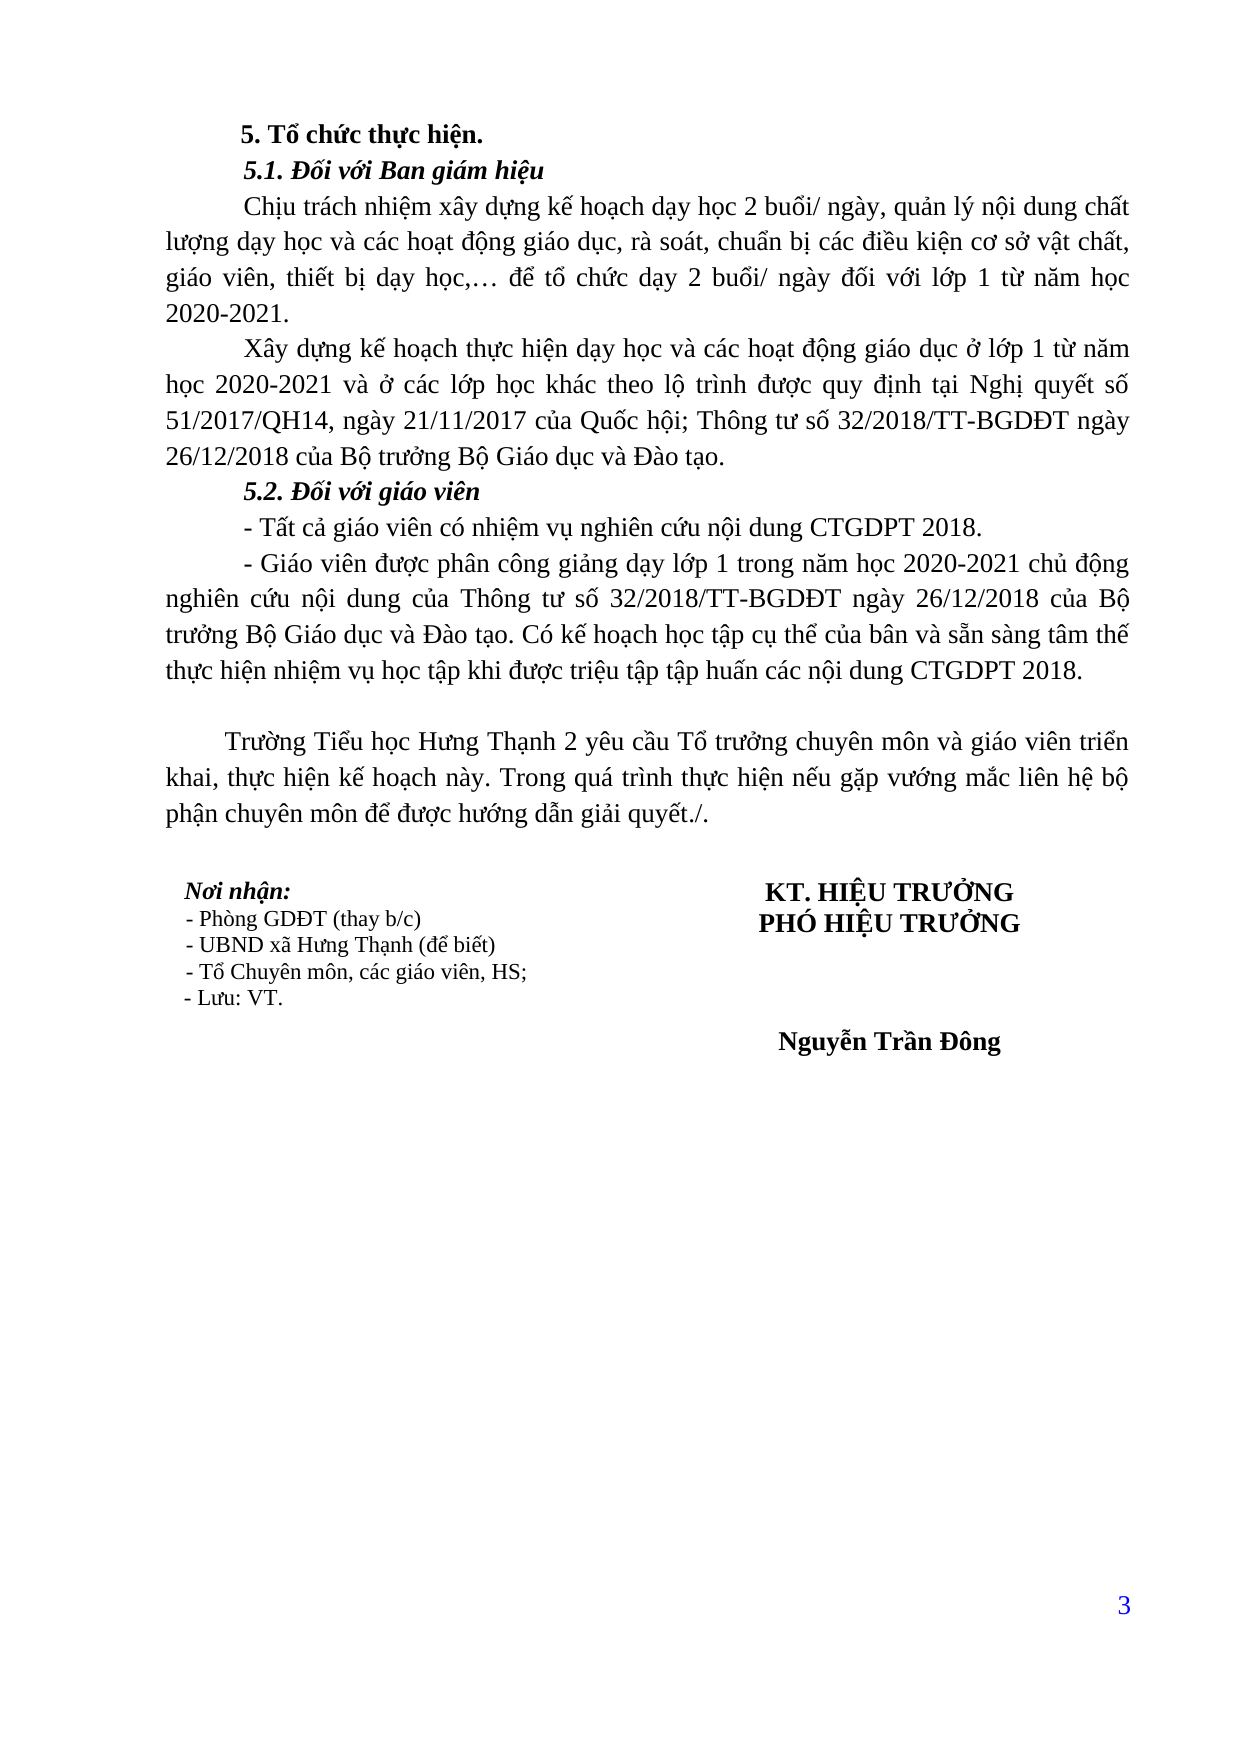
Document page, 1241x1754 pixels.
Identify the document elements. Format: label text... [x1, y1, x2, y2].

text 5.2. Đối với giáo viên [165, 475, 1131, 507]
table_header Nơi nhận: - Lưu: VT. [165, 876, 648, 1099]
text 5. Tổ chức thực hiện. [165, 118, 1131, 149]
text 5.1. Đối với Ban giám hiệu [165, 154, 1131, 185]
text Xây dựng kế hoạch thực hiện dạy học và các hoạt động giáo dục ở lớp 1 từ năm học 2020-2021 và ở các lớp học khác theo lộ trình được quy định tại Nghị quyết số 51/2017/QH14, ngày 21/11/2017 của Quốc hội; Thông tư số 32/2018/TT-BGDĐT ngày 26/12/2018 của Bộ trưởng Bộ Giáo dục và Đào tạo. [165, 332, 1131, 471]
text - Tất cả giáo viên có nhiệm vụ nghiên cứu nội dung CTGDPT 2018. [165, 511, 1131, 542]
text Trường Tiểu học Hưng Thạnh 2 yêu cầu Tổ trưởng chuyên môn và giáo viên triển khai, thực hiện kế hoạch này. Trong quá trình thực hiện nếu gặp vướng mắc liên hệ bộ phận chuyên môn để được hướng dẫn giải quyết./. [165, 726, 1131, 828]
table_header KT. HIỆU TRƯỞNG PHÓ HIỆU TRƯỞNG Nguyễn Trần Đông [648, 876, 1131, 1099]
text Chịu trách nhiệm xây dựng kế hoạch dạy học 2 buổi/ ngày, quản lý nội dung chất lượng dạy học và các hoạt động giáo dục, rà soát, chuẩn bị các điều kiện cơ sở vật chất, giáo viên, thiết bị dạy học,… để tổ chức dạy 2 buổi/ ngày đối với lớp 1 từ năm học 2020-2021. [165, 189, 1131, 328]
text - Giáo viên được phân công giảng dạy lớp 1 trong năm học 2020-2021 chủ động nghiên cứu nội dung của Thông tư số 32/2018/TT-BGDĐT ngày 26/12/2018 của Bộ trưởng Bộ Giáo dục và Đào tạo. Có kế hoạch học tập cụ thể của bân và sẵn sàng tâm thế thực hiện nhiệm vụ học tập khi được triệu tập tập huấn các nội dung CTGDPT 2018. [165, 547, 1131, 685]
